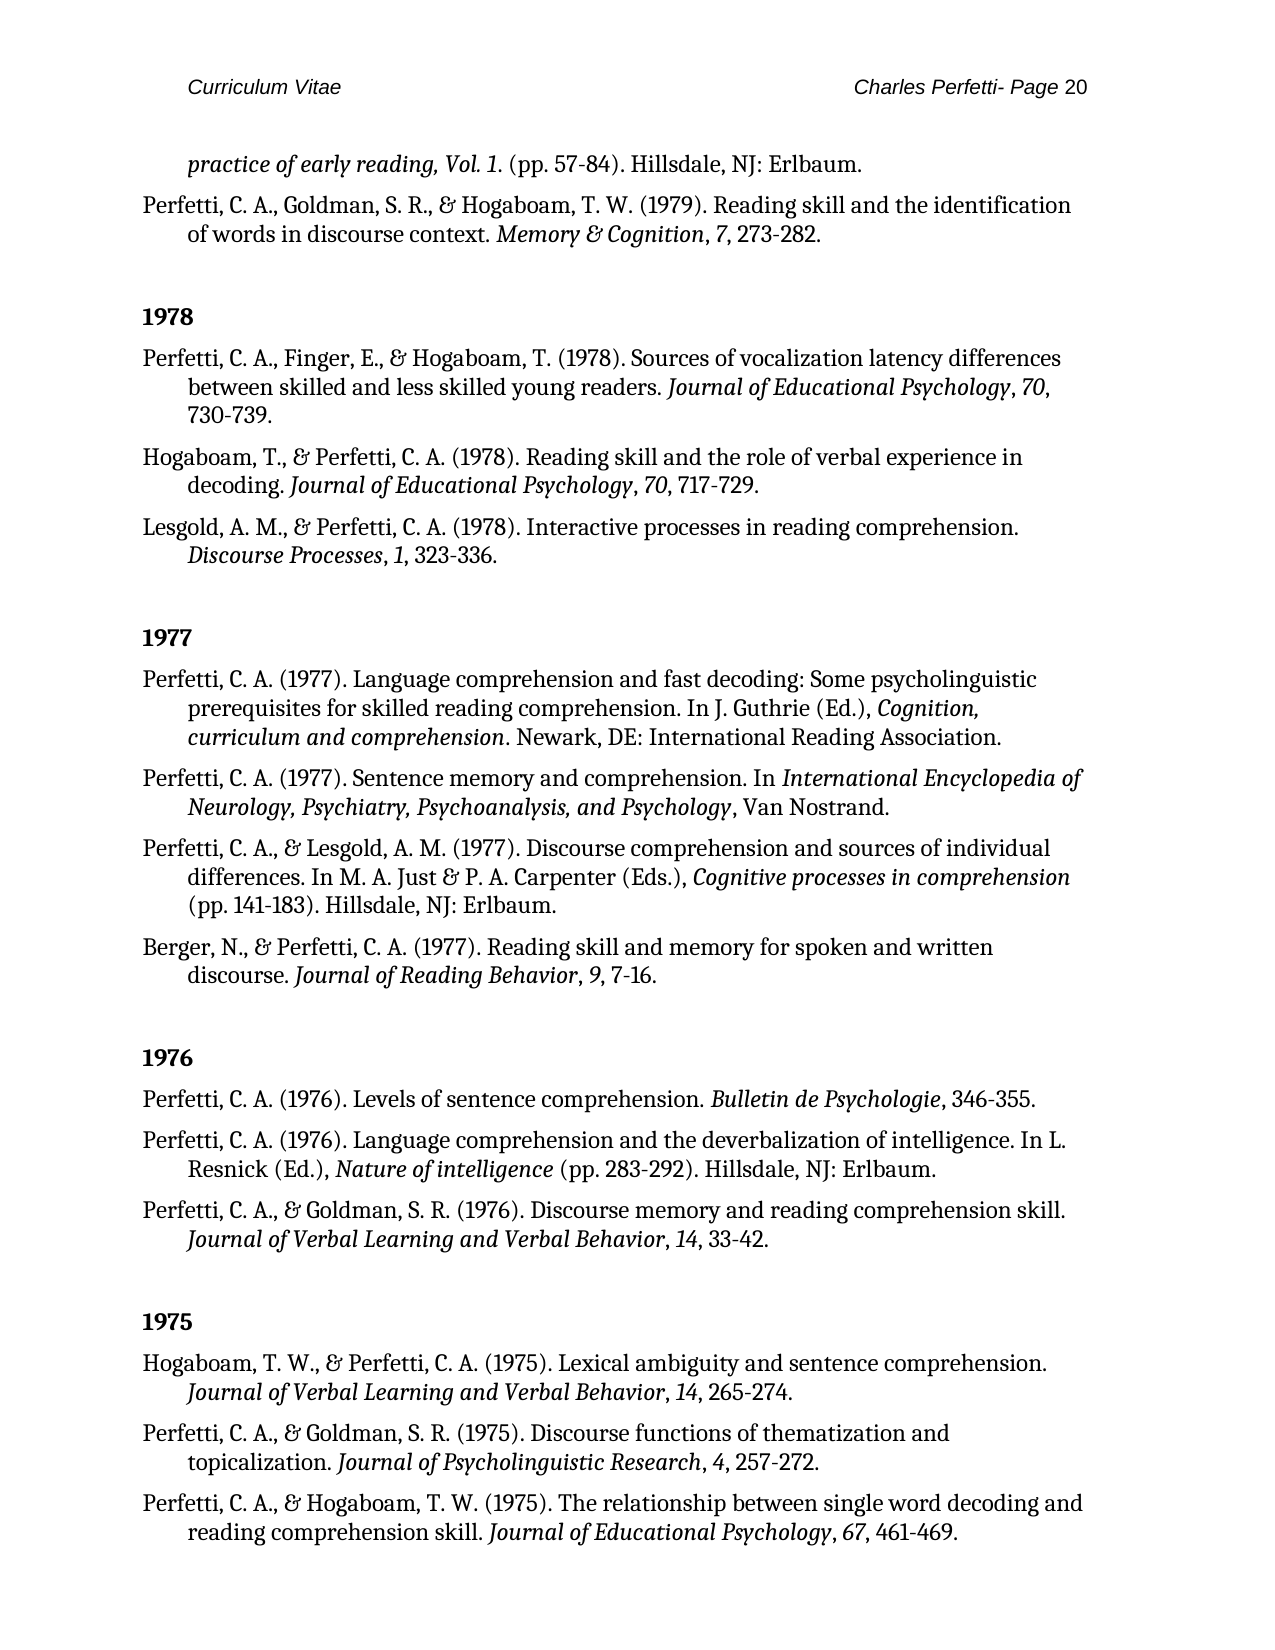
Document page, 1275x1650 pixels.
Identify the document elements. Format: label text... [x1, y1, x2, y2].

text Perfetti, C. A., & Goldman, S. R. (1976). Discourse memory and reading comprehension skill. Journal of Verbal Learning and Verbal Behavior, 14, 33-42. [142, 1196, 1087, 1254]
text Perfetti, C. A. (1977). Language comprehension and fast decoding: Some psycholinguistic prerequisites for skilled reading comprehension. In J. Guthrie (Ed.), Cognition, curriculum and comprehension. Newark, DE: International Reading Association. [142, 665, 1087, 751]
text Perfetti, C. A., Goldman, S. R., & Hogaboam, T. W. (1979). Reading skill and the identification of words in discourse context. Memory & Cognition, 7, 273-282. [142, 191, 1087, 249]
text Berger, N., & Perfetti, C. A. (1977). Reading skill and memory for spoken and written discourse. Journal of Reading Behavior, 9, 7-16. [142, 932, 1087, 990]
text Hogaboam, T., & Perfetti, C. A. (1978). Reading skill and the role of verbal experience in decoding. Journal of Educational Psychology, 70, 717-729. [142, 442, 1087, 500]
text Perfetti, C. A., & Goldman, S. R. (1975). Discourse functions of thematization and topicalization. Journal of Psycholinguistic Research, 4, 257-272. [142, 1419, 1087, 1476]
text 1976 [142, 1044, 1087, 1072]
text Perfetti, C. A. (1976). Levels of sentence comprehension. Bulletin de Psychologie, 346-355. [142, 1085, 1087, 1114]
text Perfetti, C. A., & Lesgold, A. M. (1977). Discourse comprehension and sources of individual differences. In M. A. Just & P. A. Carpenter (Eds.), Cognitive processes in comprehension (pp. 141-183). Hillsdale, NJ: Erlbaum. [142, 834, 1087, 920]
text Hogaboam, T. W., & Perfetti, C. A. (1975). Lexical ambiguity and sentence comprehension. Journal of Verbal Learning and Verbal Behavior, 14, 265-274. [142, 1349, 1087, 1406]
text 1978 [142, 302, 1087, 331]
text Perfetti, C. A., Finger, E., & Hogaboam, T. (1978). Sources of vocalization latency differences between skilled and less skilled young readers. Journal of Educational Psychology, 70, 730-739. [142, 344, 1087, 430]
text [142, 150, 1087, 179]
text 1975 [142, 1307, 1087, 1336]
text Lesgold, A. M., & Perfetti, C. A. (1978). Interactive processes in reading comprehension. Discourse Processes, 1, 323-336. [142, 512, 1087, 570]
text Perfetti, C. A., & Hogaboam, T. W. (1975). The relationship between single word decoding and reading comprehension skill. Journal of Educational Psychology, 67, 461-469. [142, 1489, 1087, 1546]
text 1977 [142, 624, 1087, 652]
text Perfetti, C. A. (1976). Language comprehension and the deverbalization of intelligence. In L. Resnick (Ed.), Nature of intelligence (pp. 283-292). Hillsdale, NJ: Erlbaum. [142, 1126, 1087, 1184]
text Perfetti, C. A. (1977). Sentence memory and comprehension. In International Encyclopedia of Neurology, Psychiatry, Psychoanalysis, and Psychology, Van Nostrand. [142, 764, 1087, 821]
